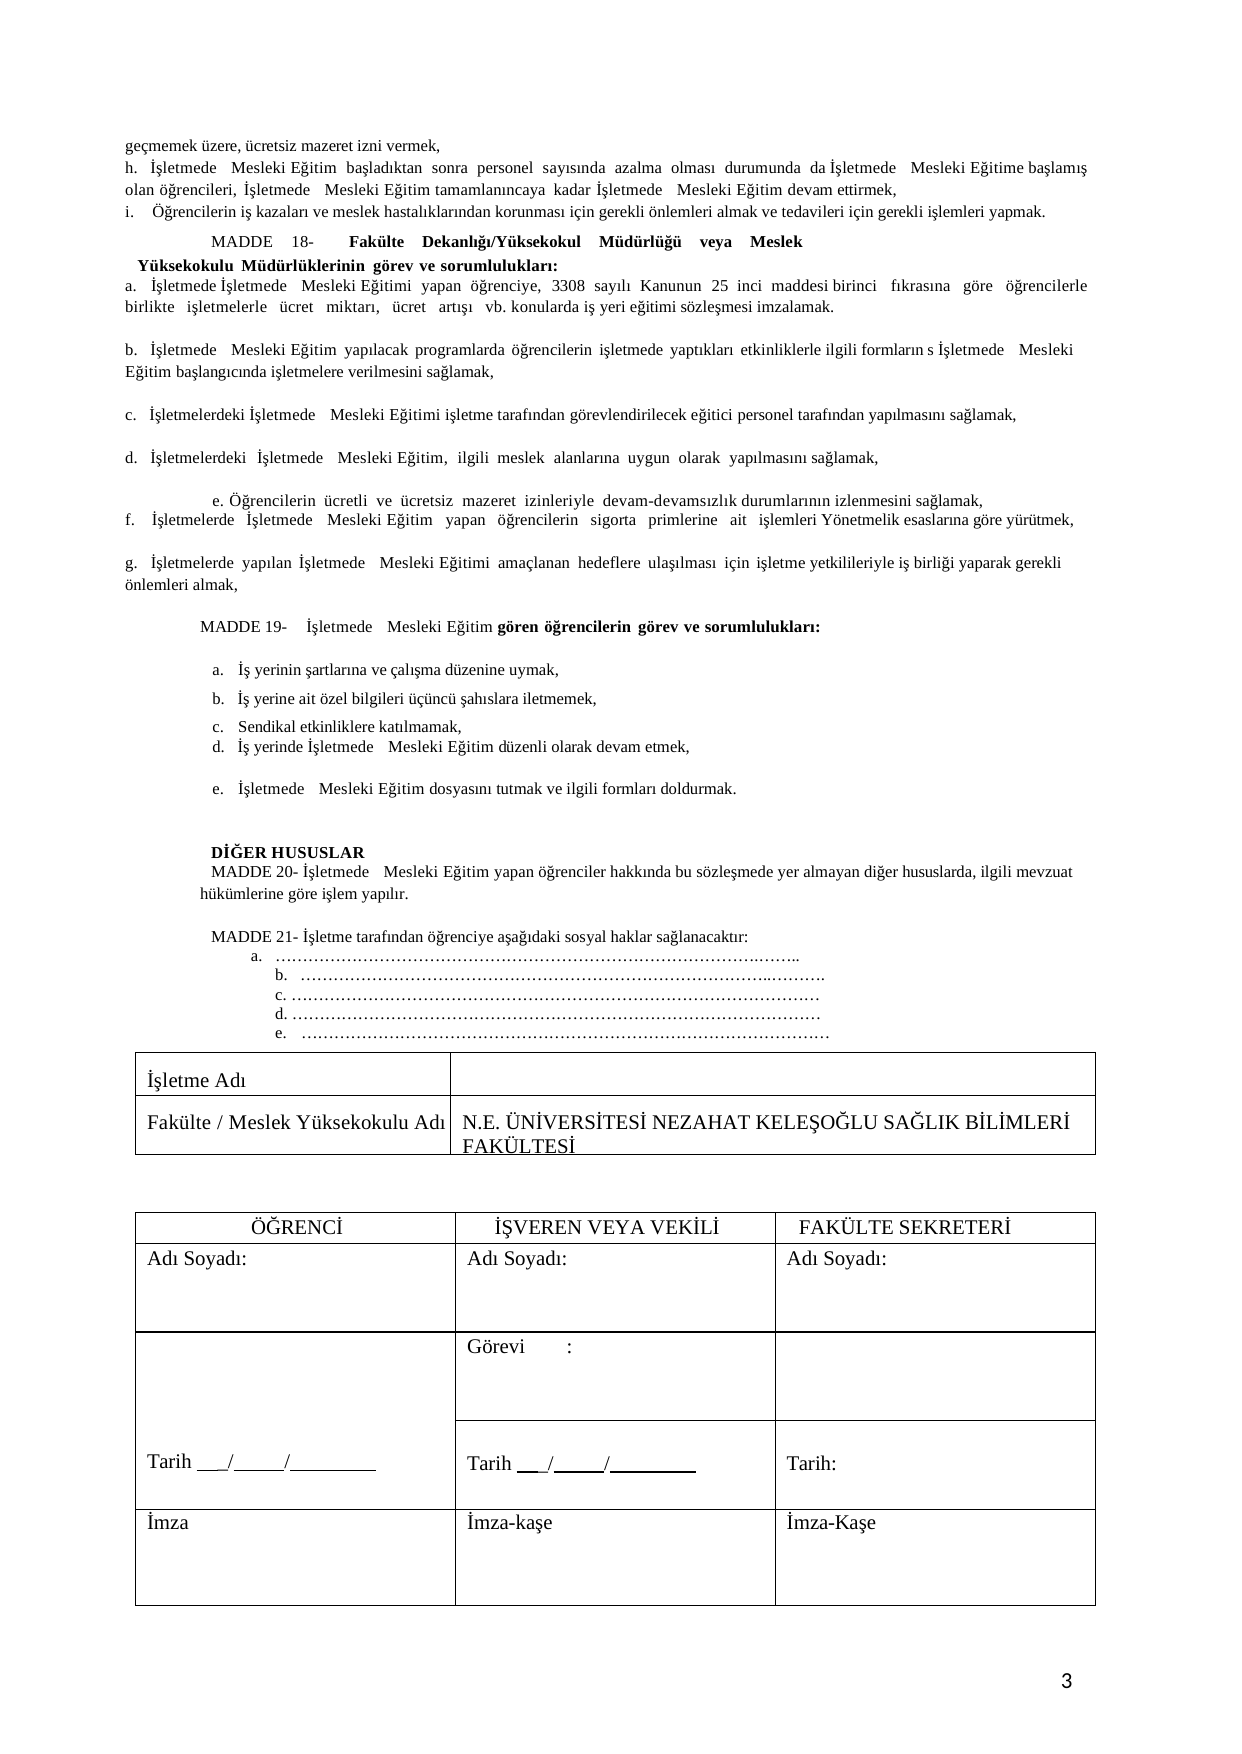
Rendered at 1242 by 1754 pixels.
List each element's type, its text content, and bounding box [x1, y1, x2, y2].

table_cell İmza-Kaşe [776, 1510, 1095, 1605]
text e. İşletmede Mesleki Eğitim dosyasını tutmak ve ilgili formları doldurmak. [137, 779, 1108, 798]
text d. İş yerinde İşletmede Mesleki Eğitim düzenli olarak devam etmek, [137, 736, 1108, 756]
table_header İŞVEREN VEYA VEKİLİ [456, 1213, 775, 1242]
text a. İşletmede İşletmede Mesleki Eğitimi yapan öğrenciye, 3308 sayılı Kanunun 25 inci maddesi birinci fıkrasına göre öğrencilerle birlikte işletmelerle ücret miktarı, ücret artışı vb. konularda iş yeri eğitimi sözleşmesi imzalamak. [125, 275, 1108, 316]
table_cell Tarih: [776, 1421, 1095, 1509]
text a. …………………………………………………………………………….…….. b. …………………………………………………………………………..………. c. …………………………………………………………………………………… d. …………………………………………………………………………………… e. …………………………………………………………………………………… [212, 946, 1063, 1042]
text a. İş yerinin şartlarına ve çalışma düzenine uymak, [212, 660, 743, 679]
text b. İş yerine ait özel bilgileri üçüncü şahıslara iletmemek, [212, 688, 794, 708]
table_cell Görevi : [456, 1333, 775, 1420]
table_cell Adı Soyadı: [456, 1244, 775, 1331]
table_cell N.E. ÜNİVERSİTESİ NEZAHAT KELEŞOĞLU SAĞLIK BİLİMLERİ FAKÜLTESİ [451, 1096, 1095, 1154]
table_cell Fakülte / Meslek Yüksekokulu Adı [136, 1096, 450, 1154]
text b. İşletmede Mesleki Eğitim yapılacak programlarda öğrencilerin işletmede yaptıkları etkinliklerle ilgili formların s İşletmede Mesleki Eğitim başlangıcında işletmelere verilmesini sağlamak, [125, 340, 1108, 381]
table_header [451, 1053, 1095, 1094]
text c. Sendikal etkinliklere katılmamak, [212, 717, 601, 736]
text c. İşletmelerdeki İşletmede Mesleki Eğitimi işletme tarafından görevlendirilecek eğitici personel tarafından yapılmasını sağlamak, [125, 405, 1108, 424]
table_cell Adı Soyadı: [776, 1244, 1095, 1331]
table_header ÖĞRENCİ [136, 1213, 455, 1242]
text Yüksekokulu Müdürlüklerinin görev ve sorumlulukları: [137, 256, 1110, 275]
text MADDE 21- İşletme tarafından öğrenciye aşağıdaki sosyal haklar sağlanacaktır: [211, 927, 1023, 946]
text MADDE 20- İşletmede Mesleki Eğitim yapan öğrenciler hakkında bu sözleşmede yer almayan diğer hususlarda, ilgili mevzuat hükümlerine göre işlem yapılır. [200, 862, 1108, 903]
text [125, 135, 1108, 154]
table_cell Adı Soyadı: [136, 1244, 455, 1331]
table_cell Tarih _/ / [136, 1333, 455, 1509]
text MADDE 19- İşletmede Mesleki Eğitim gören öğrencilerin görev ve sorumlulukları: [125, 617, 1108, 636]
table_cell Tarih _/ / [456, 1421, 775, 1509]
text f. İşletmelerde İşletmede Mesleki Eğitim yapan öğrencilerin sigorta primlerine ait işlemleri Yönetmelik esaslarına göre yürütmek, [125, 510, 1108, 529]
table_header FAKÜLTE SEKRETERİ [776, 1213, 1095, 1242]
text e. Öğrencilerin ücretli ve ücretsiz mazeret izinleriyle devam-devamsızlık durumlarının izlenmesini sağlamak, [137, 491, 1102, 510]
table_cell İmza [136, 1510, 455, 1605]
table_cell [776, 1333, 1095, 1420]
table_header İşletme Adı [136, 1053, 450, 1094]
text d. İşletmelerdeki İşletmede Mesleki Eğitim, ilgili meslek alanlarına uygun olarak yapılmasını sağlamak, [125, 448, 1108, 467]
table_cell İmza-kaşe [456, 1510, 775, 1605]
text DİĞER HUSUSLAR [211, 843, 459, 862]
text g. İşletmelerde yapılan İşletmede Mesleki Eğitimi amaçlanan hedeflere ulaşılması için işletme yetkilileriyle iş birliği yaparak gerekli önlemleri almak, [125, 552, 1108, 594]
text h. İşletmede Mesleki Eğitim başladıktan sonra personel sayısında azalma olması durumunda da İşletmede Mesleki Eğitime başlamış olan öğrencileri, İşletmede Mesleki Eğitim tamamlanıncaya kadar İşletmede Mesleki Eğitim devam ettirmek, [125, 157, 1108, 198]
text MADDE 18- Fakülte Dekanlığı/Yüksekokul Müdürlüğü veya Meslek [211, 232, 1102, 251]
text i. Öğrencilerin iş kazaları ve meslek hastalıklarından korunması için gerekli önlemleri almak ve tedavileri için gerekli işlemleri yapmak. [125, 201, 1102, 221]
